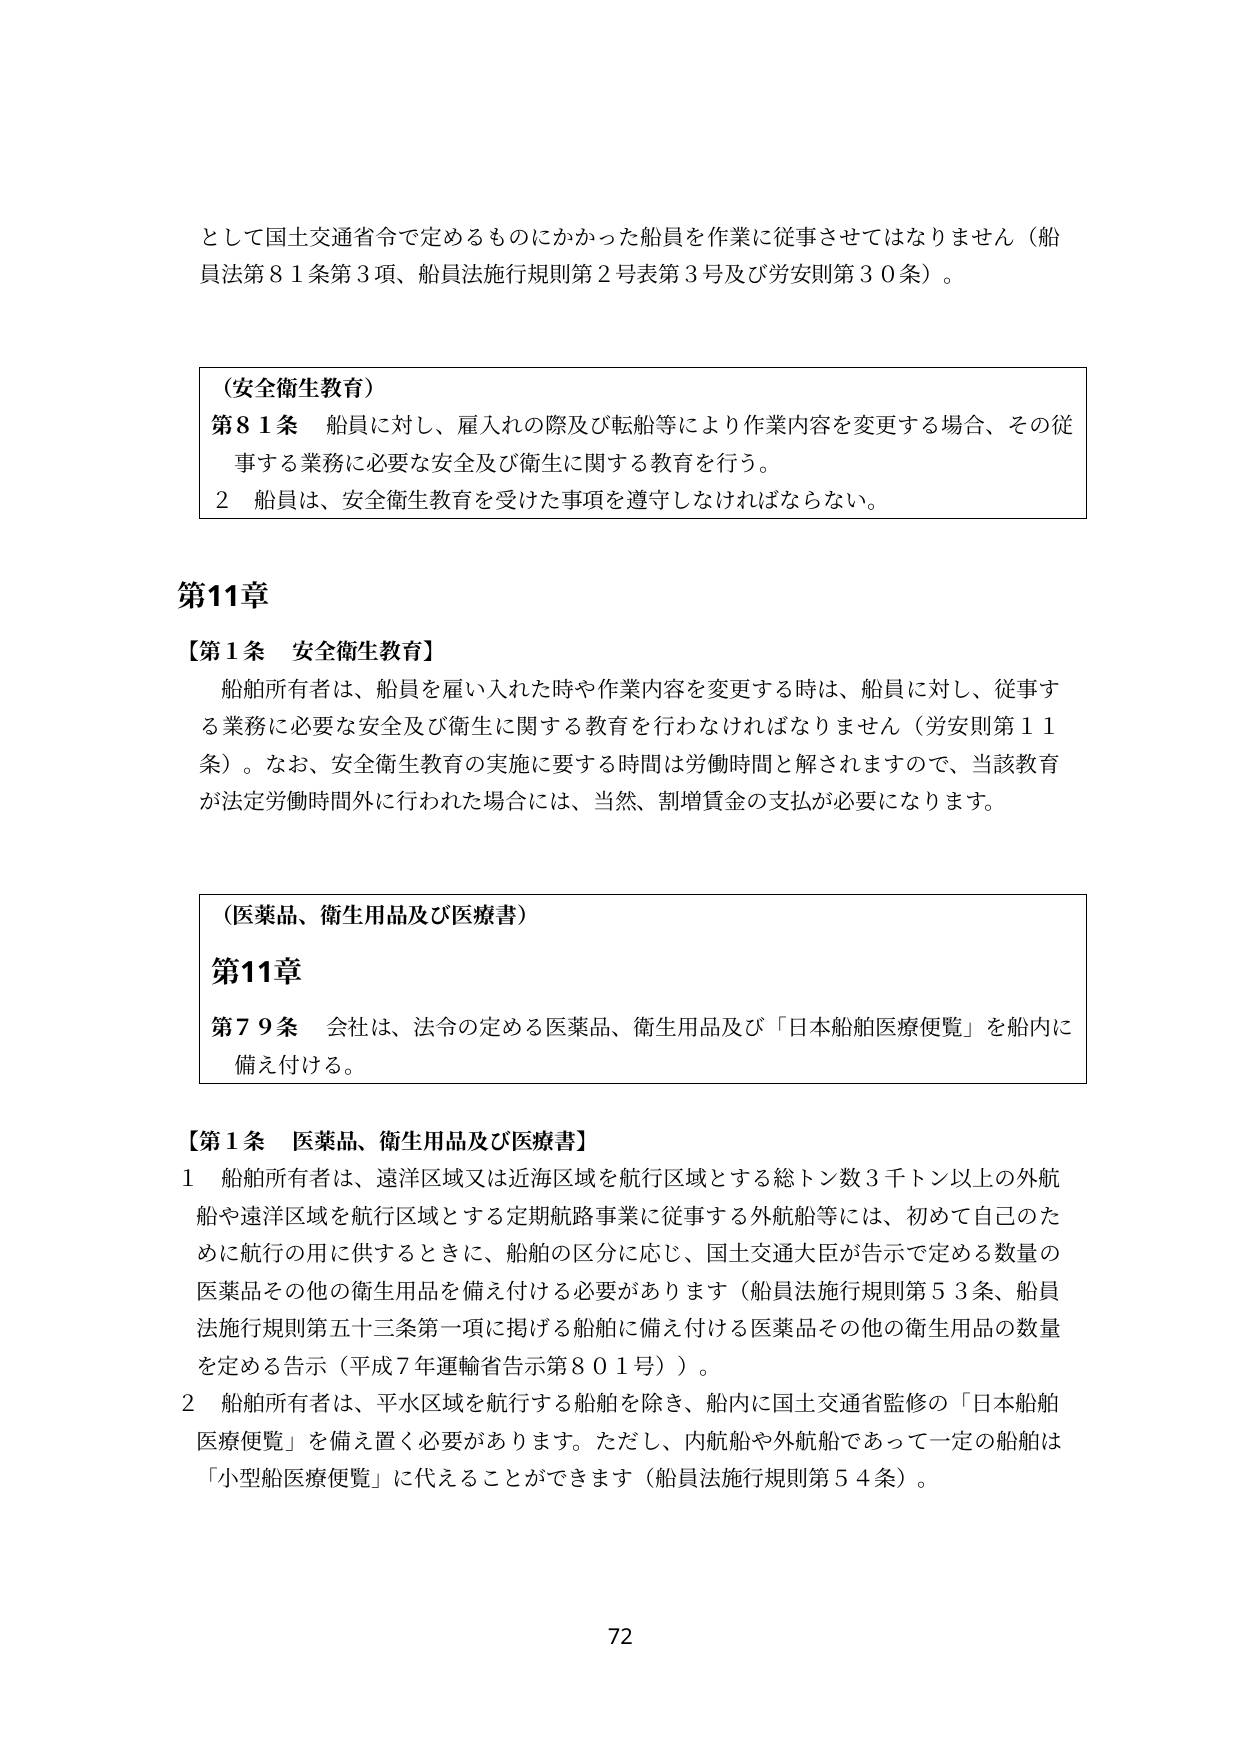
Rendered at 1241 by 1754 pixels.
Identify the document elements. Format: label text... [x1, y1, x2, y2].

table_header （安全衛生教育） 船員に対し、雇入れの際及び転船等により作業内容を変更する場合、その従事する業務に必要な安全及び衛生に関する教育を行う。 ２ 船員は、安全衛生教育を受けた事項を遵守しなければならない。 [200, 368, 1086, 518]
text 船舶所有者は、船員を雇い入れた時や作業内容を変更する時は、船員に対し、従事する業務に必要な安全及び衛生に関する教育を行わなければなりません（労安則第１１条）。なお、安全衛生教育の実施に要する時間は労働時間と解されますので、当該教育が法定労働時間外に行われた場合には、当然、割増賃金の支払が必要になります。 [177, 669, 1063, 819]
text ２ 船舶所有者は、平水区域を航行する船舶を除き、船内に国土交通省監修の「日本船舶医療便覧」を備え置く必要があります。ただし、内航船や外航船であって一定の船舶は、「小型船医療便覧」に代えることができます（船員法施行規則第５４条）。 [177, 1383, 1063, 1496]
table_header （医薬品、衛生用品及び医療書） 会社は、法令の定める医薬品、衛生用品及び「日本船舶医療便覧」を船内に備え付ける。 [200, 895, 1086, 1082]
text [177, 217, 1063, 292]
subtitle 医薬品、衛生用品及び医療書】 [177, 1121, 1063, 1158]
text １ 船舶所有者は、遠洋区域又は近海区域を航行区域とする総トン数３千トン以上の外航船や遠洋区域を航行区域とする定期航路事業に従事する外航船等には、初めて自己のために航行の用に供するときに、船舶の区分に応じ、国土交通大臣が告示で定める数量の医薬品その他の衛生用品を備え付ける必要があります（船員法施行規則第５３条、船員法施行規則第五十三条第一項に掲げる船舶に備え付ける医薬品その他の衛生用品の数量を定める告示（平成７年運輸省告示第８０１号））。 [177, 1158, 1063, 1383]
subtitle 安全衛生教育】 [177, 631, 1063, 669]
